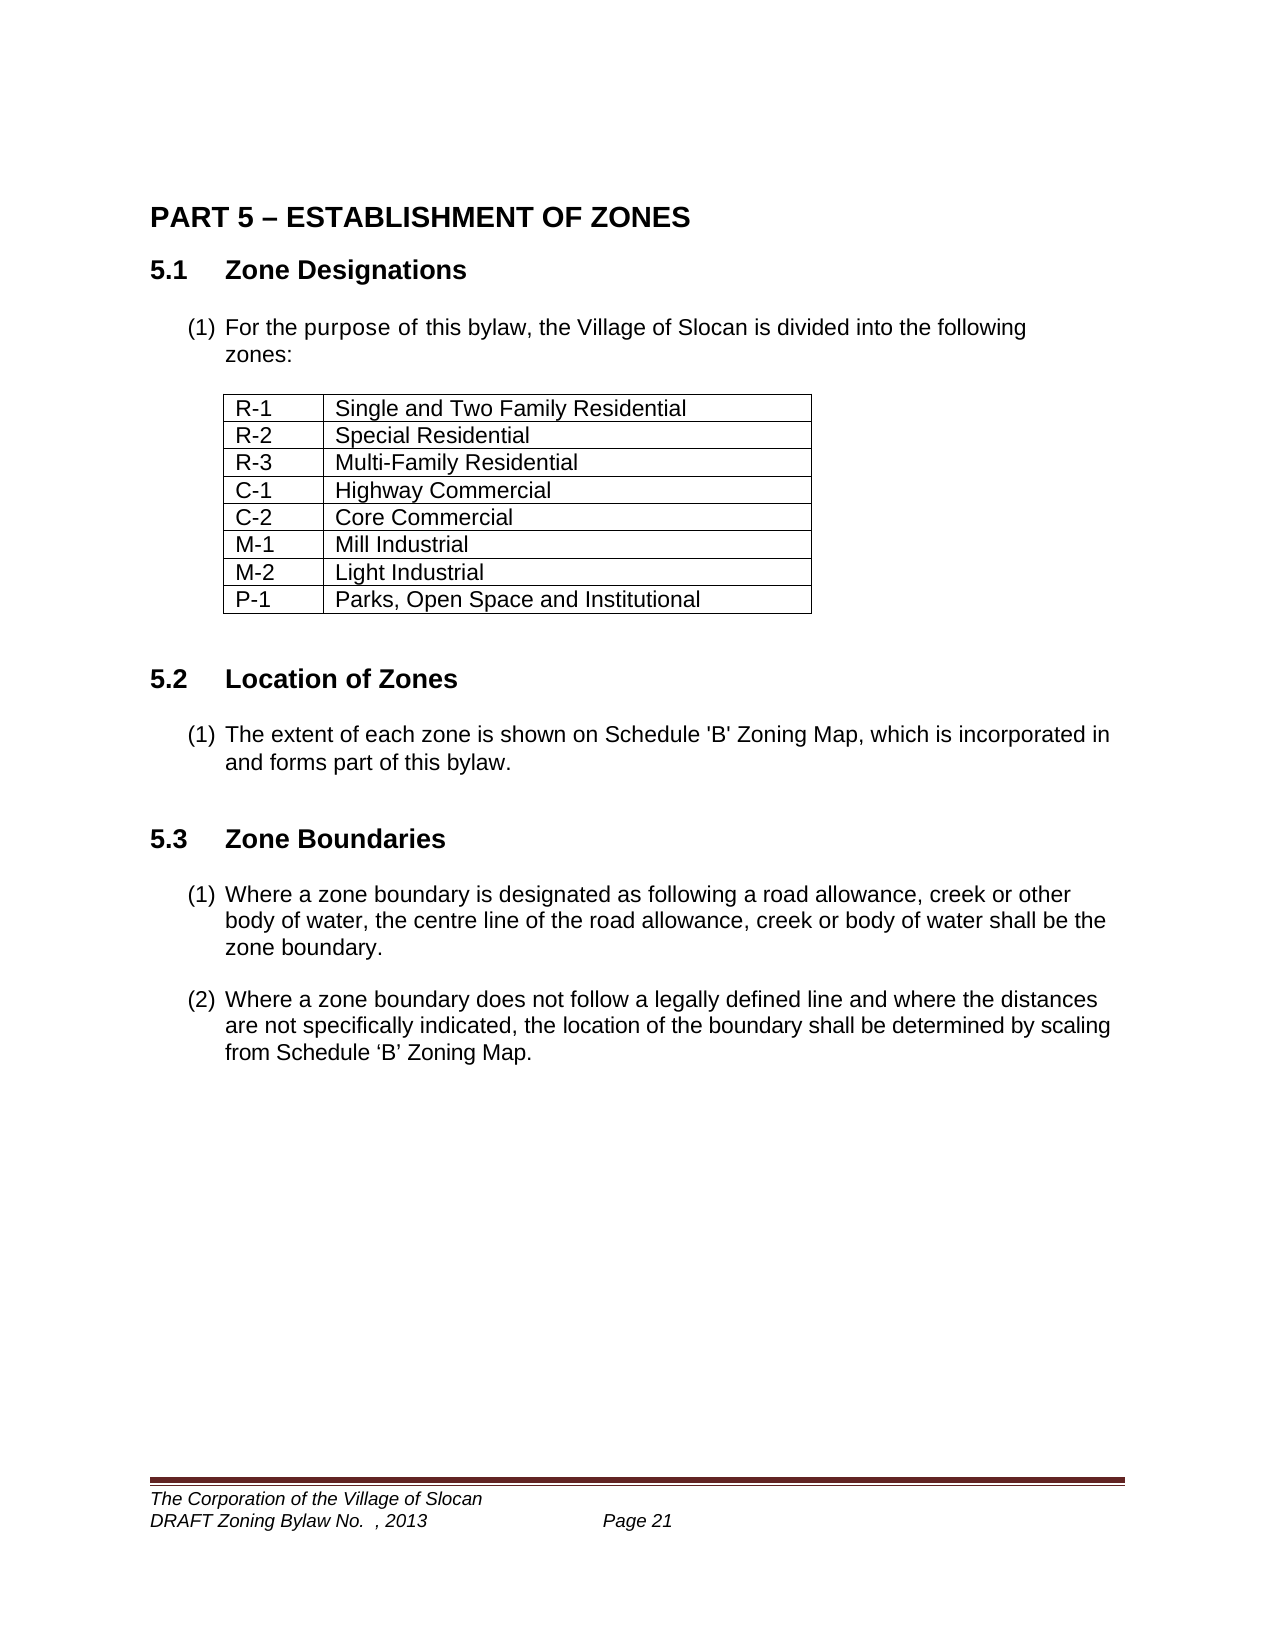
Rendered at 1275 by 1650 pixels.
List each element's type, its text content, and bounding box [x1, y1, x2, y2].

table_cell Parks, Open Space and Institutional [324, 586, 811, 613]
list The extent of each zone is shown on Schedule 'B' Zoning Map, which is incorporated in and forms part of this bylaw. [187, 721, 1125, 776]
table_header Single and Two Family Residential [324, 395, 811, 421]
table_cell C-2 [224, 504, 323, 530]
table_cell Light Industrial [324, 559, 811, 585]
subtitle 5.2 Location of Zones [150, 663, 1125, 694]
list Where a zone boundary does not follow a legally defined line and where the distances are not specifically indicated, the location of the boundary shall be determined by scaling from Schedule ‘B’ Zoning Map. [187, 986, 1125, 1065]
table_cell Mill Industrial [324, 531, 811, 558]
table_header R-1 [224, 395, 323, 421]
subtitle 5.1 Zone Designations [150, 254, 1125, 286]
table_cell Core Commercial [324, 504, 811, 530]
table_cell Special Residential [324, 422, 811, 448]
table_cell M-1 [224, 531, 323, 558]
table_cell Highway Commercial [324, 477, 811, 503]
text (1) Where a zone boundary is designated as following a road allowance, creek or other body of water, the centre line of the road allowance, creek or body of water shall be the zone boundary. [187, 881, 1125, 960]
subtitle Zone Boundaries [150, 823, 1125, 854]
list For the purpose of this bylaw, the Village of Slocan is divided into the following zones: [187, 314, 1080, 367]
table_cell R-3 [224, 449, 323, 476]
table_cell R-2 [224, 422, 323, 448]
table_cell Multi-Family Residential [324, 449, 811, 476]
table_cell M-2 [224, 559, 323, 585]
table_cell C-1 [224, 477, 323, 503]
table_cell P-1 [224, 586, 323, 613]
subtitle PART 5 – ESTABLISHMENT OF ZONES [150, 200, 1125, 233]
